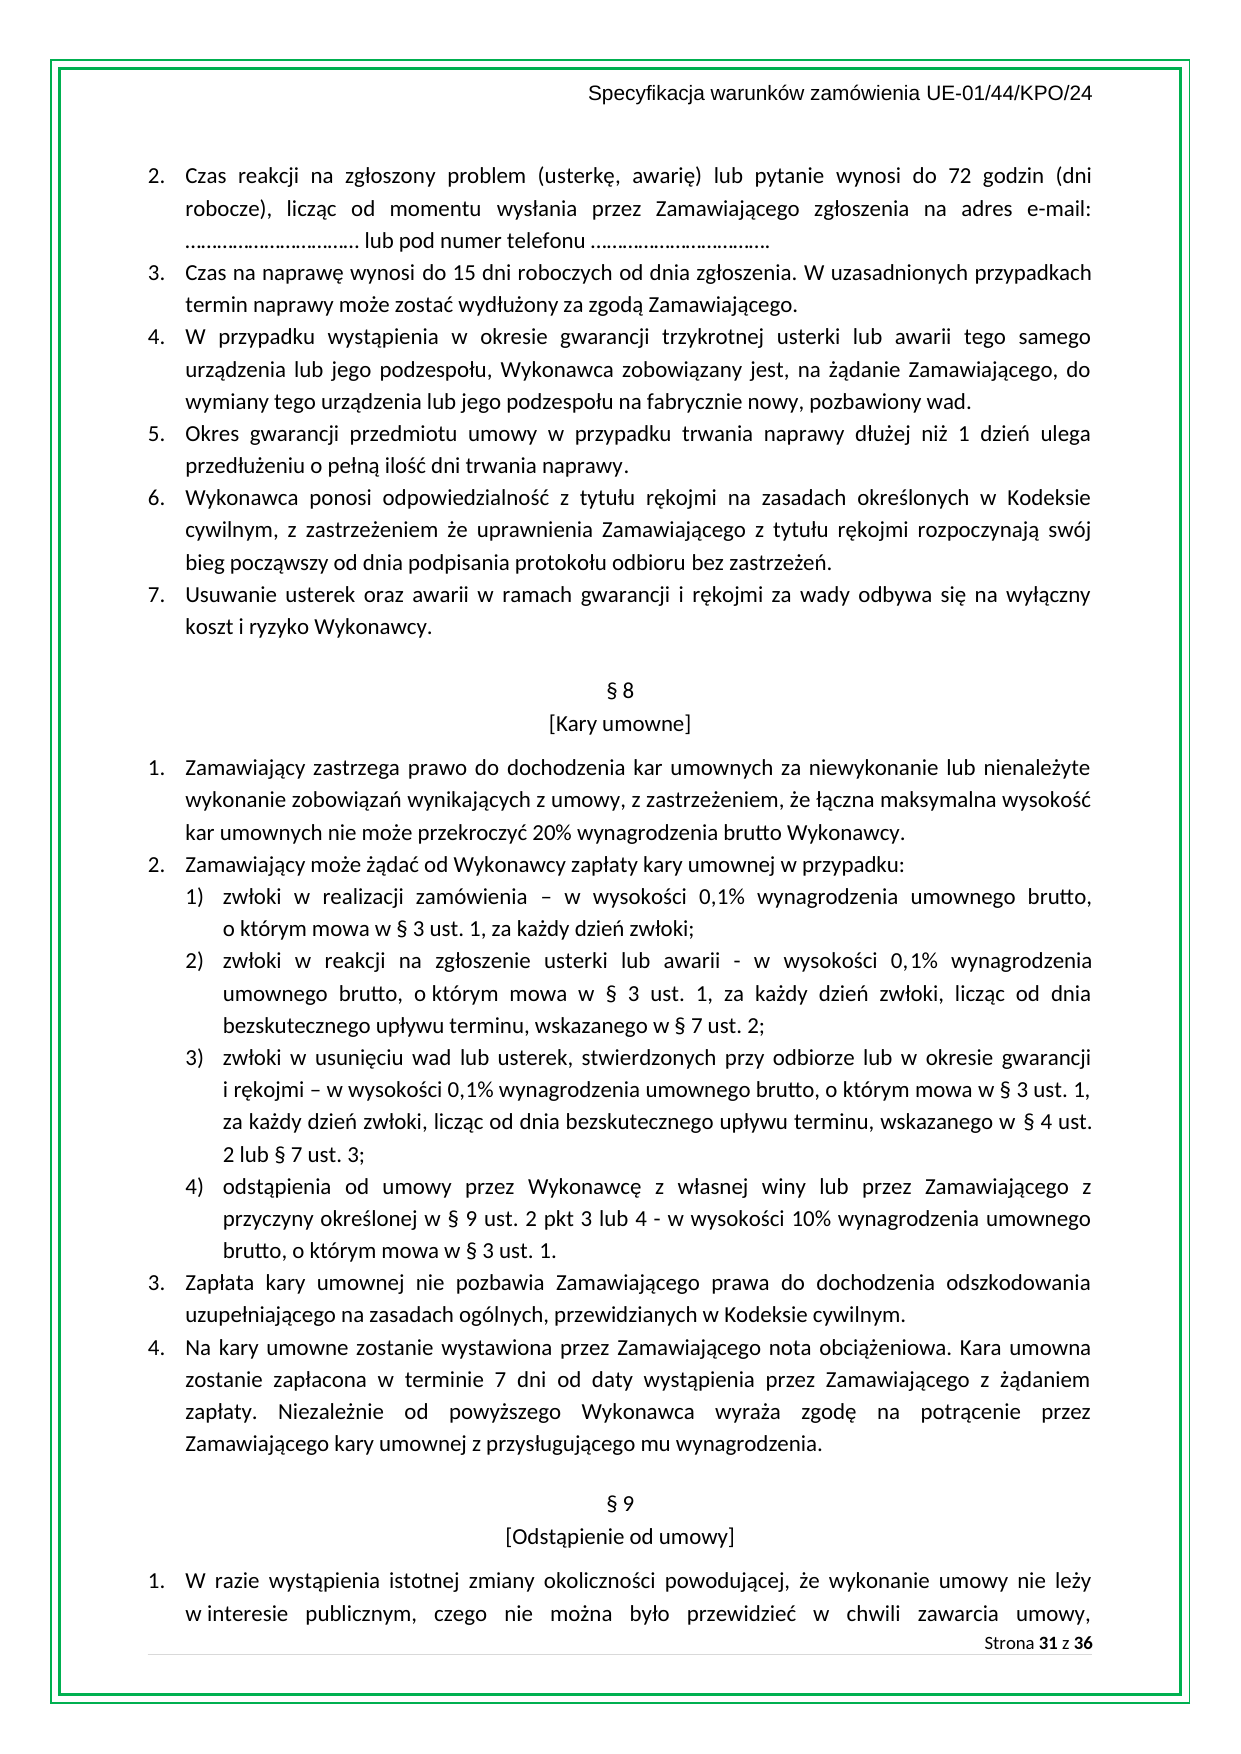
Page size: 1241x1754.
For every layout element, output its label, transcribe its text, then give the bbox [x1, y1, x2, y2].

list Zapłata kary umownej nie pozbawia Zamawiającego prawa do dochodzenia odszkodowania uzupełniającego na zasadach ogólnych, przewidzianych w Kodeksie cywilnym. [148, 1268, 1092, 1329]
list Na kary umowne zostanie wystawiona przez Zamawiającego nota obciążeniowa. Kara umowna zostanie zapłacona w terminie 7 dni od daty wystąpienia przez Zamawiającego z żądaniem zapłaty. Niezależnie od powyższego Wykonawca wyraża zgodę na potrącenie przez Zamawiającego kary umownej z przysługującego mu wynagrodzenia. [148, 1333, 1092, 1457]
list Wykonawca ponosi odpowiedzialność z tytułu rękojmi na zasadach określonych w Kodeksie cywilnym, z zastrzeżeniem że uprawnienia Zamawiającego z tytułu rękojmi rozpoczynają swój bieg począwszy od dnia podpisania protokołu odbioru bez zastrzeżeń. [148, 483, 1092, 576]
list W przypadku wystąpienia w okresie gwarancji trzykrotnej usterki lub awarii tego samego urządzenia lub jego podzespołu, Wykonawca zobowiązany jest, na żądanie Zamawiającego, do wymiany tego urządzenia lub jego podzespołu na fabrycznie nowy, pozbawiony wad. [148, 322, 1092, 415]
text [Kary umowne] [148, 709, 1092, 737]
text § 8 [148, 677, 1092, 704]
list Zamawiający może żądać od Wykonawcy zapłaty kary umownej w przypadku: [148, 850, 1092, 878]
text § 9 [148, 1489, 1092, 1518]
list Czas reakcji na zgłoszony problem (usterkę, awarię) lub pytanie wynosi do 72 godzin (dni robocze), licząc od momentu wysłania przez Zamawiającego zgłoszenia na adres e-mail: …………………………… lub pod numer telefonu ……………………………. [148, 162, 1092, 254]
list Okres gwarancji przedmiotu umowy w przypadku trwania naprawy dłużej niż 1 dzień ulega przedłużeniu o pełną ilość dni trwania naprawy. [148, 419, 1092, 479]
list odstąpienia od umowy przez Wykonawcę z własnej winy lub przez Zamawiającego z przyczyny określonej w § 9 ust. 2 pkt 3 lub 4 - w wysokości 10% wynagrodzenia umownego brutto, o którym mowa w § 3 ust. 1. [185, 1172, 1092, 1264]
list zwłoki w realizacji zamówienia – w wysokości 0,1% wynagrodzenia umownego brutto, o którym mowa w § 3 ust. 1, za każdy dzień zwłoki; [185, 882, 1092, 942]
list Czas na naprawę wynosi do 15 dni roboczych od dnia zgłoszenia. W uzasadnionych przypadkach termin naprawy może zostać wydłużony za zgodą Zamawiającego. [148, 258, 1092, 318]
list zwłoki w reakcji na zgłoszenie usterki lub awarii - w wysokości 0,1% wynagrodzenia umownego brutto, o którym mowa w § 3 ust. 1, za każdy dzień zwłoki, licząc od dnia bezskutecznego upływu terminu, wskazanego w § 7 ust. 2; [185, 947, 1092, 1039]
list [148, 1566, 1092, 1627]
list Zamawiający zastrzega prawo do dochodzenia kar umownych za niewykonanie lub nienależyte wykonanie zobowiązań wynikających z umowy, z zastrzeżeniem, że łączna maksymalna wysokość kar umownych nie może przekroczyć 20% wynagrodzenia brutto Wykonawcy. [148, 753, 1092, 846]
list Usuwanie usterek oraz awarii w ramach gwarancji i rękojmi za wady odbywa się na wyłączny koszt i ryzyko Wykonawcy. [148, 580, 1092, 640]
list zwłoki w usunięciu wad lub usterek, stwierdzonych przy odbiorze lub w okresie gwarancji i rękojmi – w wysokości 0,1% wynagrodzenia umownego brutto, o którym mowa w § 3 ust. 1, za każdy dzień zwłoki, licząc od dnia bezskutecznego upływu terminu, wskazanego w § 4 ust. 2 lub § 7 ust. 3; [185, 1043, 1092, 1168]
text [Odstąpienie od umowy] [148, 1522, 1092, 1550]
